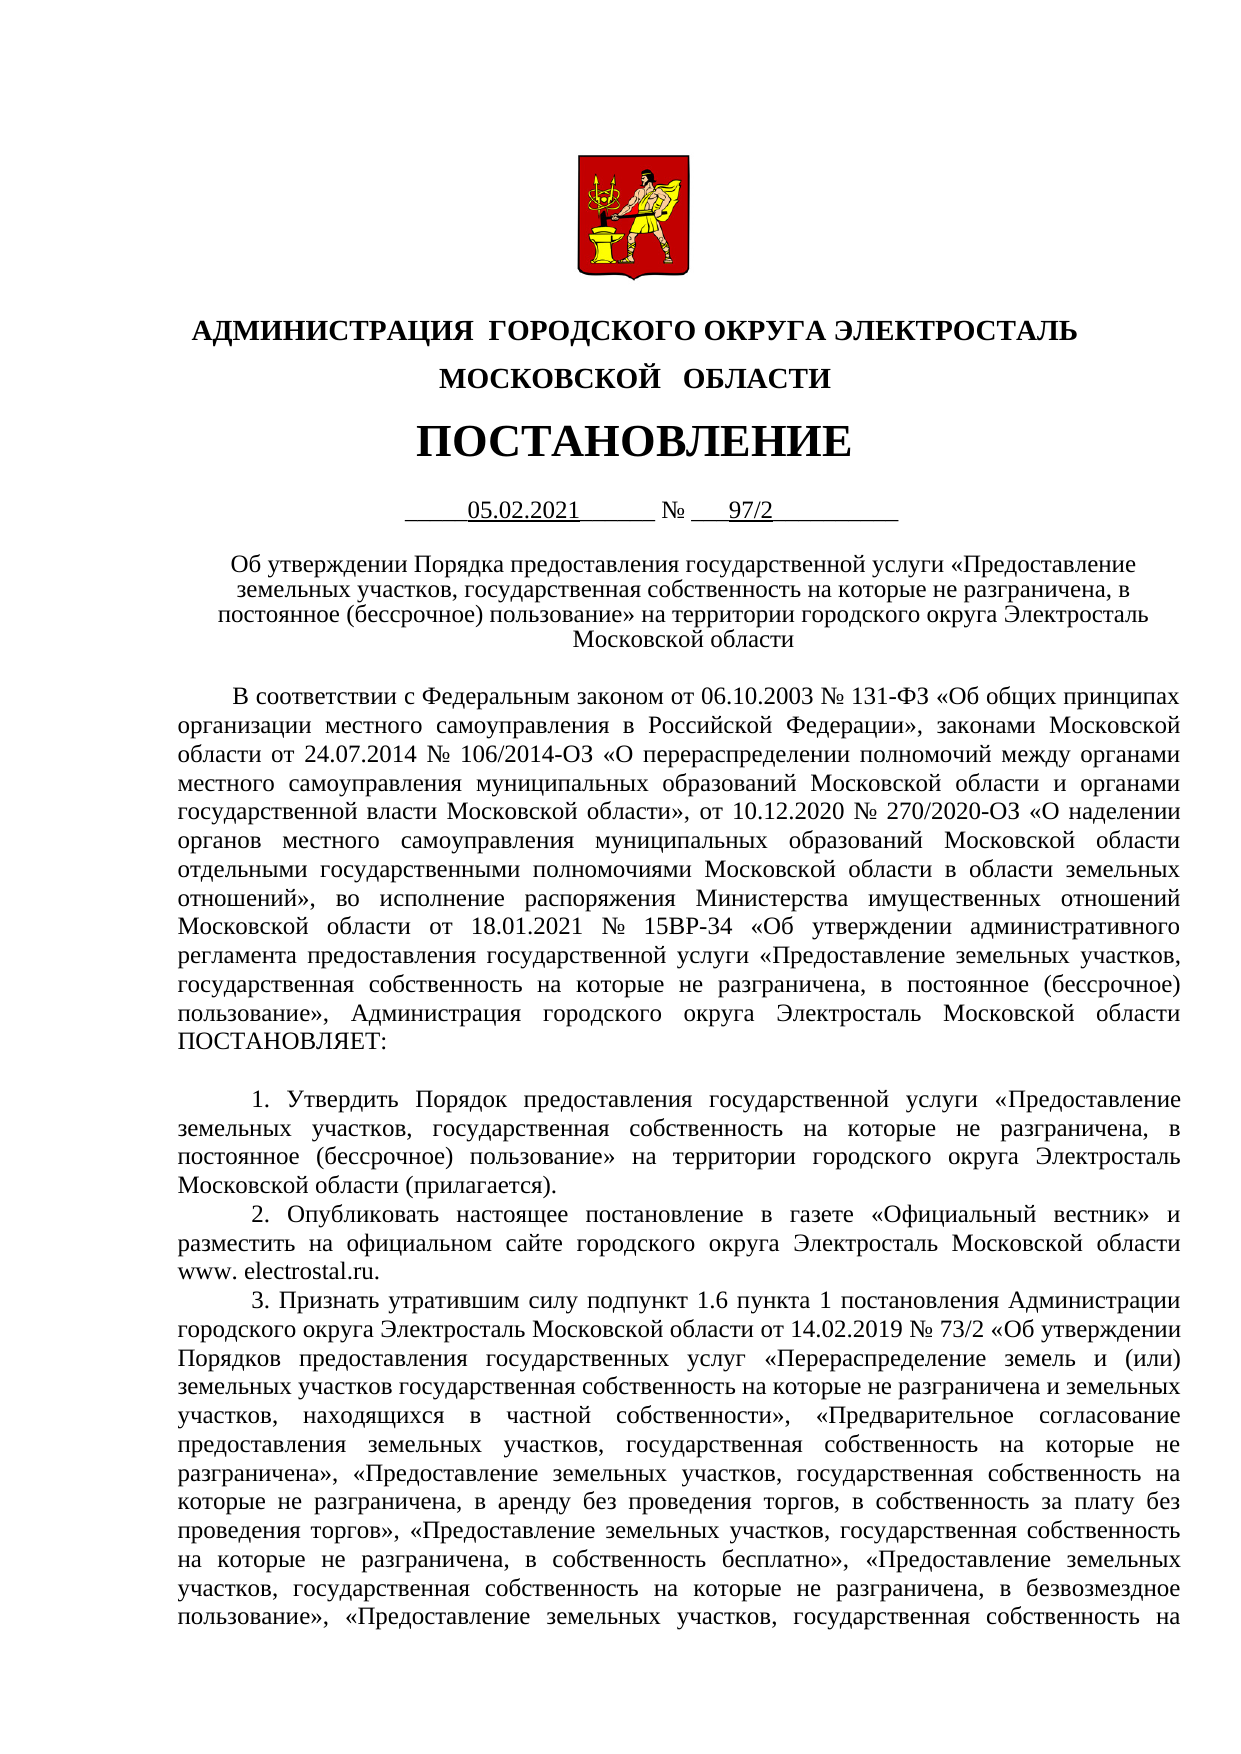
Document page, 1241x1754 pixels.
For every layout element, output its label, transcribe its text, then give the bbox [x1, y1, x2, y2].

text МОСКОВСКОЙ ОБЛАСТИ [0, 361, 1240, 394]
text 1. Утвердить Порядок предоставления государственной услуги «Предоставление земельных участков, государственная собственность на которые не разграничена, в постоянное (бессрочное) пользование» на территории городского округа Электросталь Московской области (прилагается). [177, 1084, 1181, 1199]
text 2. Опубликовать настоящее постановление в газете «Официальный вестник» и разместить на официальном сайте городского округа Электросталь Московской области www. electrostal.ru. [177, 1199, 1181, 1285]
text АДМИНИСТРАЦИЯ ГОРОДСКОГО ОКРУГА ЭЛЕКТРОСТАЛЬ [0, 313, 1240, 347]
text Об утверждении Порядка предоставления государственной услуги «Предоставление земельных участков, государственная собственность на которые не разграничена, в постоянное (бессрочное) пользование» на территории городского округа Электросталь Московской области [177, 553, 1189, 653]
text _____05.02.2021______ № ___97/2__________ [177, 495, 1181, 524]
picture [567, 146, 703, 285]
text В соответствии с Федеральным законом от 06.10.2003 № 131-ФЗ «Об общих принципах организации местного самоуправления в Российской Федерации», законами Московской области от 24.07.2014 № 106/2014-ОЗ «О перераспределении полномочий между органами местного самоуправления муниципальных образований Московской области и органами государственной власти Московской области», от 10.12.2020 № 270/2020-ОЗ «О наделении органов местного самоуправления муниципальных образований Московской области отдельными государственными полномочиями Московской области в области земельных отношений», во исполнение распоряжения Министерства имущественных отношений Московской области от 18.01.2021 № 15ВР-34 «Об утверждении административного регламента предоставления государственной услуги «Предоставление земельных участков, государственная собственность на которые не разграничена, в постоянное (бессрочное) пользование», Администрация городского округа Электросталь Московской области ПОСТАНОВЛЯЕТ: [177, 681, 1181, 1055]
text ПОСТАНОВЛЕНИЕ [0, 414, 1240, 466]
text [177, 1285, 1181, 1630]
